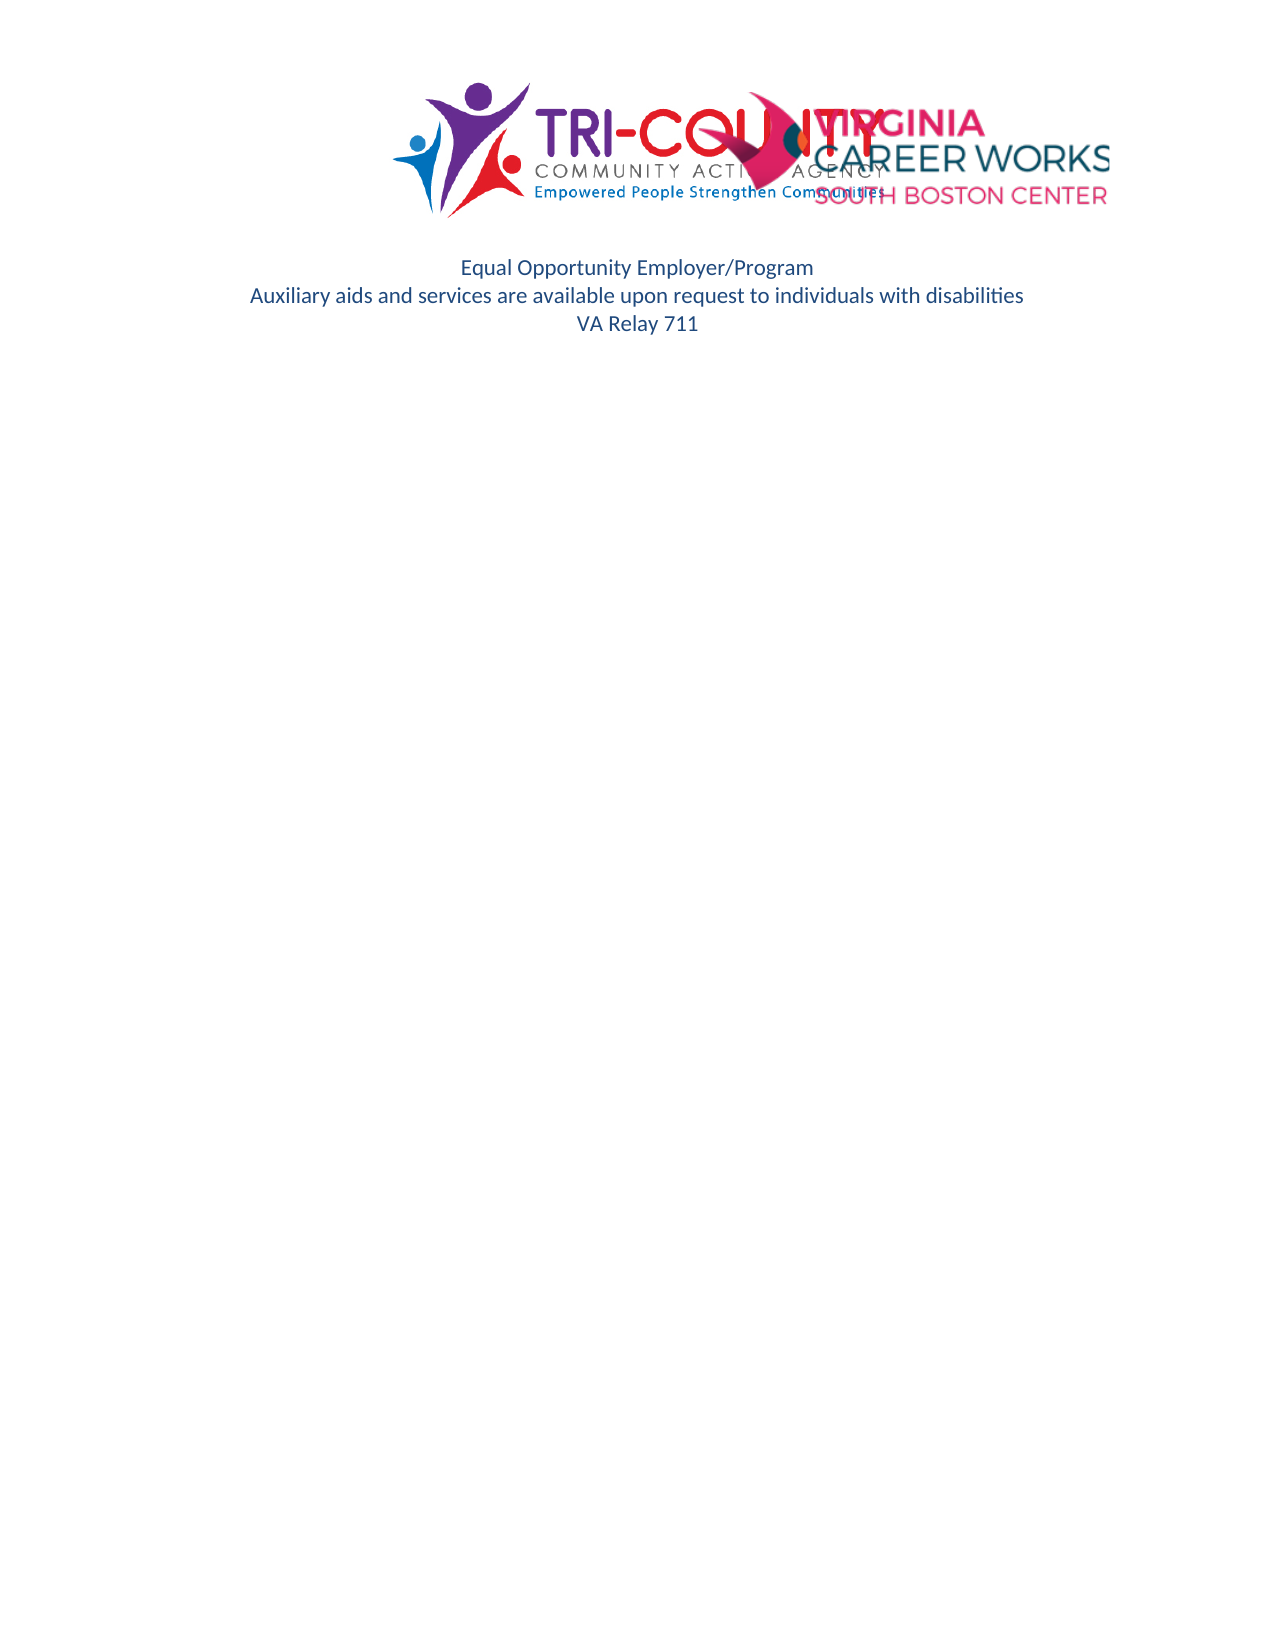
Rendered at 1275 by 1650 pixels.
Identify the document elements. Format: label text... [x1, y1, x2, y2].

text VA Relay 711 [90, 309, 1185, 338]
text Equal Opportunity Employer/Program [90, 253, 1185, 282]
picture [382, 75, 1109, 226]
text Auxiliary aids and services are available upon request to individuals with disabilities [90, 282, 1185, 309]
